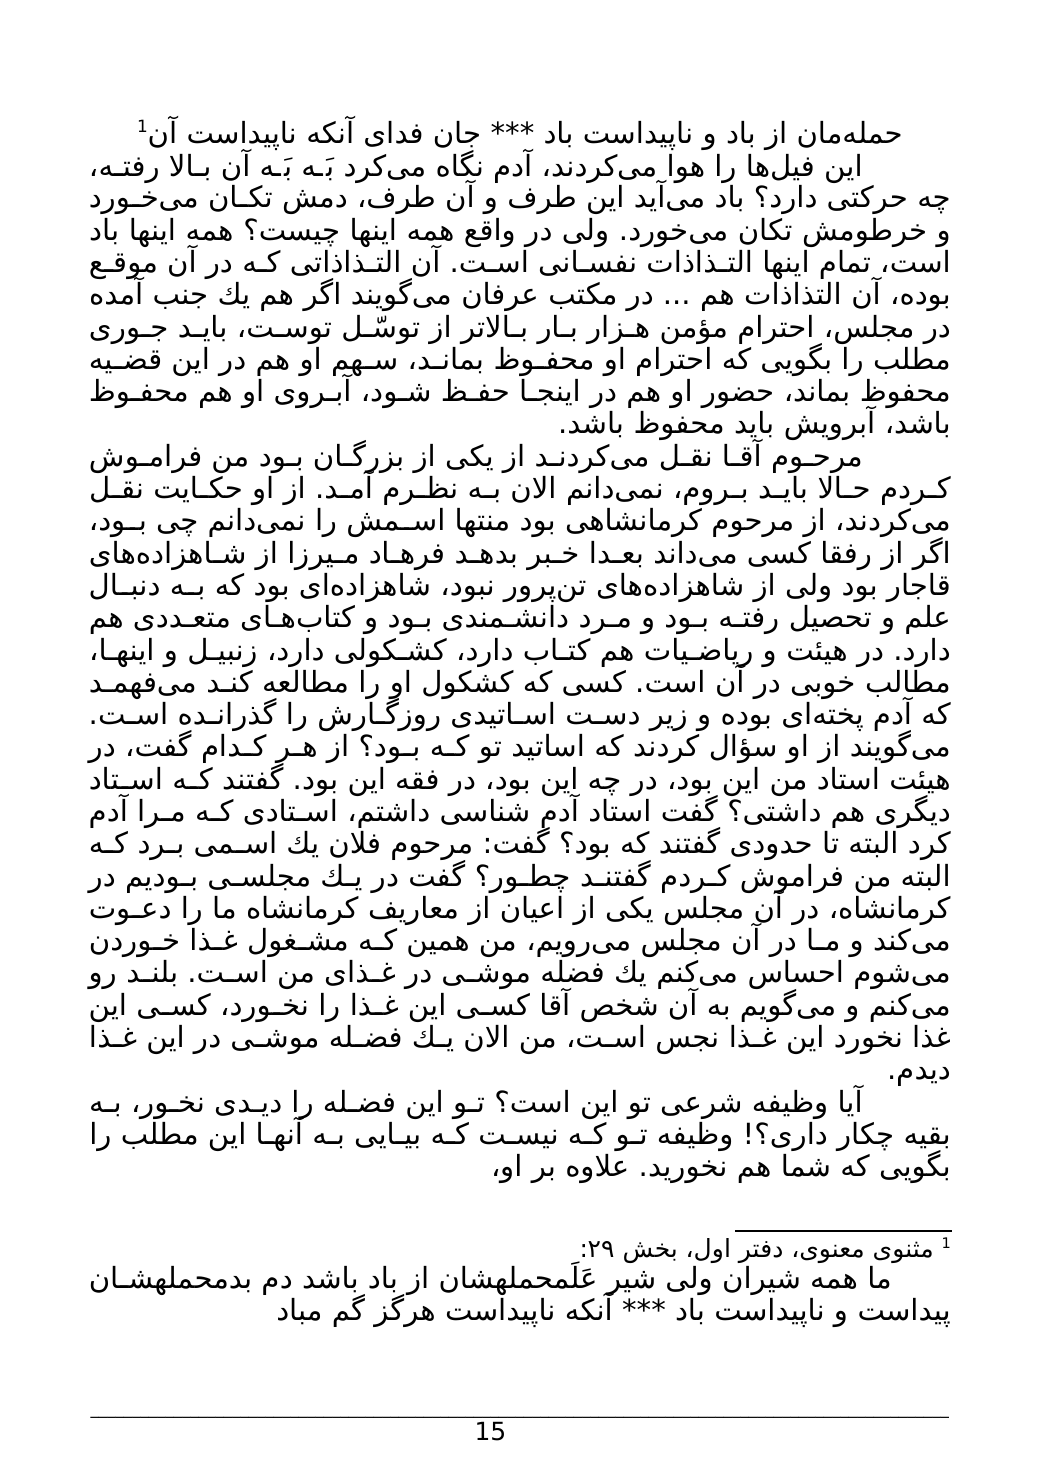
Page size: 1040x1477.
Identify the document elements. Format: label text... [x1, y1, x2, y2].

text مرحوم آقا نقل می‌كردند از یكی از بزرگان بود من فراموش كردم حالا باید بروم، نمی‌دانم الان به نظرم آمد. از او حكایت نقل می‌كردند، از مرحوم كرمانشاهی بود منتها اسمش را نمی‌دانم چی بود، اگر از رفقا كسی می‌داند بعدا خبر بدهد فرهاد میرزا از شاهزاده‌های قاجار بود ولی از شاهزاده‌های تن‌پرور نبود، شاهزاده‌ای بود كه به دنبال علم و تحصیل رفته بود و مرد دانشمندی بود و كتاب‌های متعددی هم دارد. در هیئت و ریاضیات هم كتاب دارد، كشكولی دارد، زنبیل و اینها، مطالب خوبی در آن است. كسی كه كشكول او را مطالعه كند می‌فهمد كه آدم پخته‌ای بوده و زیر دست اساتیدی روزگارش را گذرانده است. می‌گویند از او سؤال كردند كه اساتید تو كه بود؟ از هر كدام گفت، در هیئت استاد من این بود، در چه این بود، در فقه این بود. گفتند كه استاد دیگری هم داشتی؟ گفت استاد آدم شناسی داشتم، استادی كه مرا آدم كرد البته تا حدودی گفتند كه بود؟ گفت: مرحوم فلان یك اسمی برد كه البته من فراموش كردم گفتند چطور؟ گفت در یك مجلسی بودیم در كرمانشاه، در آن مجلس یكی از اعیان از معاریف كرمانشاه ما را دعوت می‌كند و ما در آن مجلس می‌رویم، من همین كه مشغول غذا خوردن می‌شوم احساس می‌كنم یك فضله موشی در غذای من است. بلند رو می‌كنم و می‌گویم به آن شخص آقا كسی این غذا را نخورد، كسی این غذا نخورد این غذا نجس است، من الان یك فضله موشی در این غذا دیدم. [89, 441, 951, 1087]
text این فیل‌ها را هوا می‌كردند، آدم نگاه می‌كرد بَه بَه آن بالا رفته، چه حركتی دارد؟ باد می‌آید این طرف و آن طرف، دمش تكان می‌خورد و خرطومش تكان می‌خورد. ولی در واقع همه اینها چیست؟ همه اینها باد است، تمام اینها التذاذات نفسانی است. آن التذاذاتی كه در آن موقع بوده، آن التذاذات هم ... در مكتب عرفان می‌گویند اگر هم یك جنب آمده در مجلس، احترام مؤمن هزار بار بالاتر از توسّل توست، باید جوری مطلب را بگویی كه احترام او محفوظ بماند، سهم او هم در این قضیه محفوظ بماند، حضور او هم در اینجا حفظ شود، آبروی او هم محفوظ باشد، آبرویش باید محفوظ باشد. [89, 150, 951, 441]
text آیا وظیفه شرعی تو این است؟ تو این فضله را دیدی نخور، به بقیه چكار داری؟! وظیفه تو كه نیست كه بیایی به آنها این مطلب را بگویی كه شما هم نخورید. علاوه بر او، [89, 1087, 951, 1183]
text حمله‌مان از باد و ناپیداست باد *** جان فدای آنكه ناپیداست آن‌ [89, 118, 951, 150]
